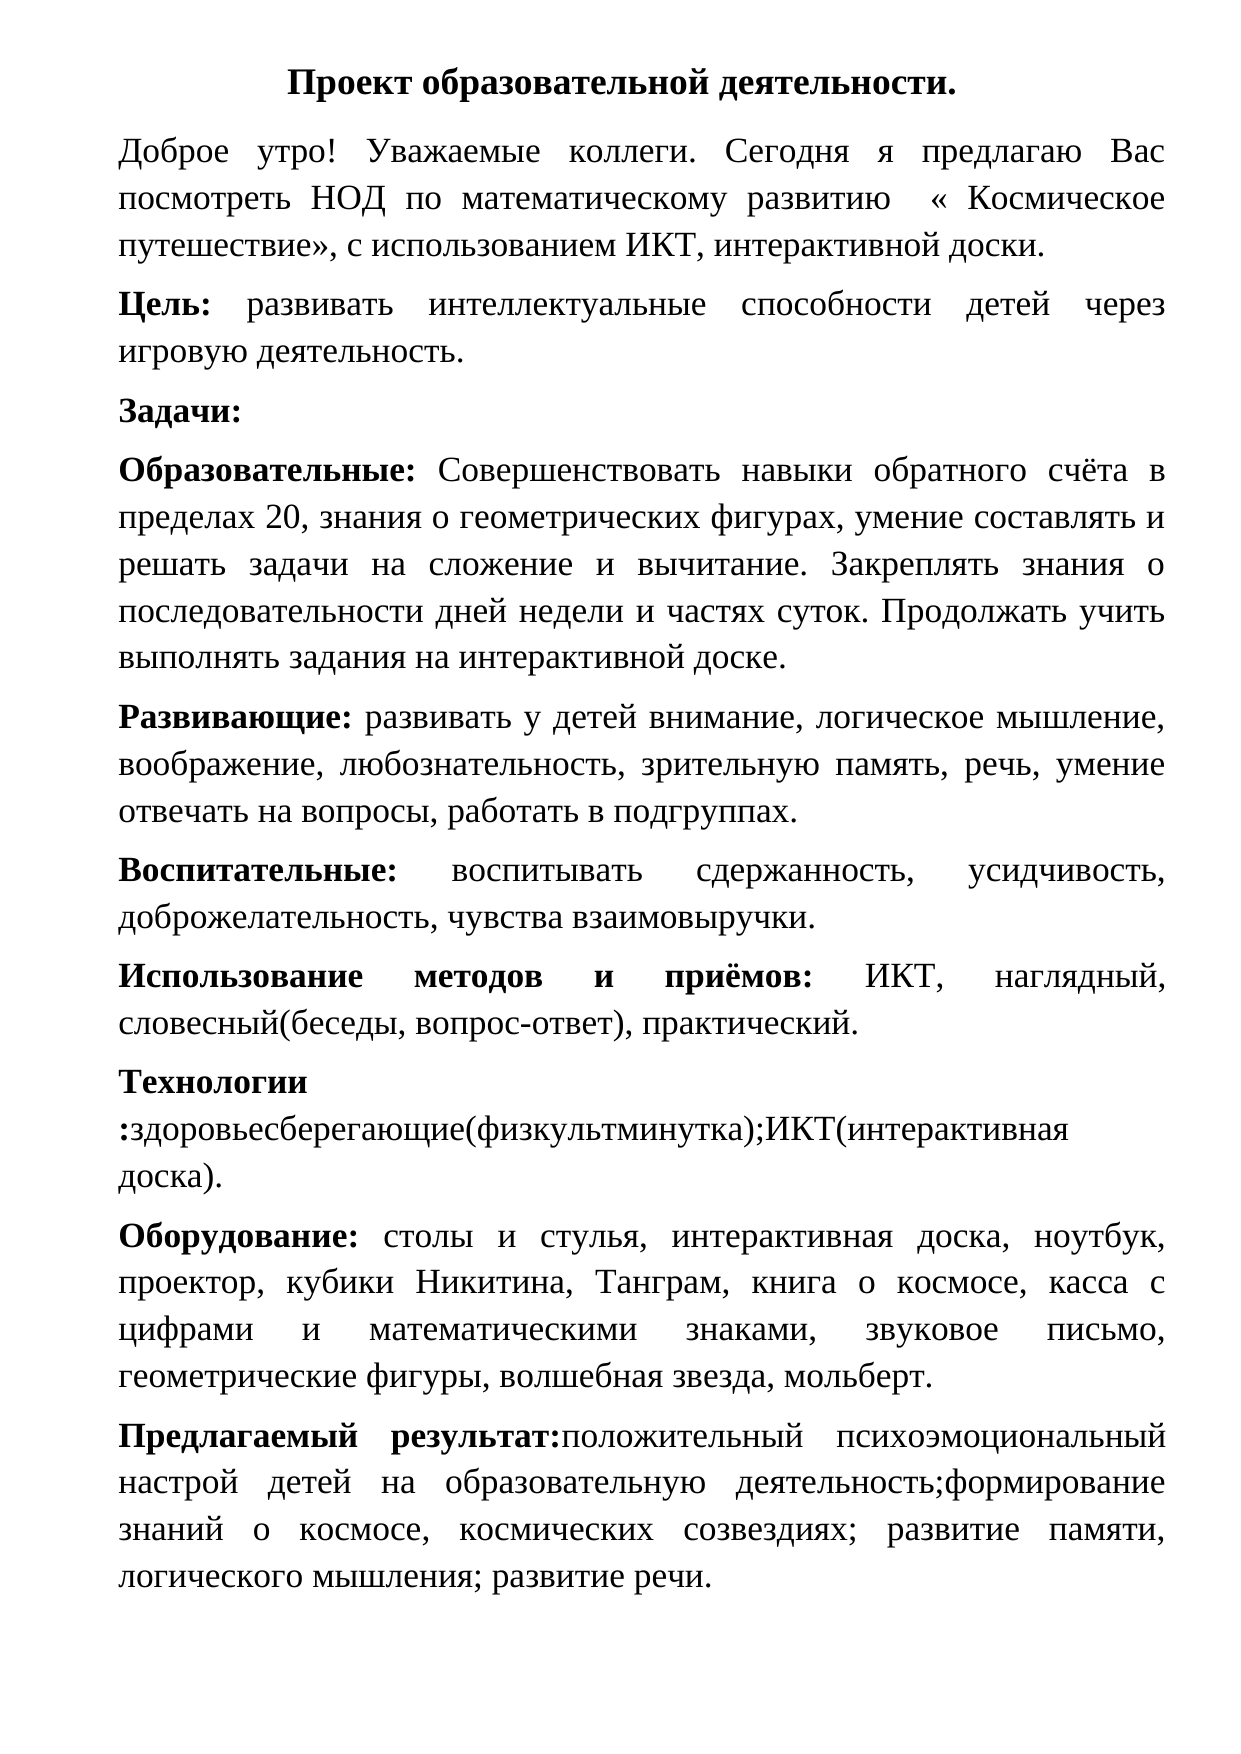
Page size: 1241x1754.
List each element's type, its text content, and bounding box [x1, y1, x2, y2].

text Задачи: [118, 389, 1166, 430]
text Оборудование: столы и стулья, интерактивная доска, ноутбук, проектор, кубики Никитина, Танграм, книга о космосе, касса с цифрами и математическими знаками, звуковое письмо, геометрические фигуры, волшебная звезда, мольберт. [118, 1214, 1166, 1395]
text Проект образовательной деятельности. [118, 59, 1167, 102]
text Цель: развивать интеллектуальные способности детей через игровую деятельность. [118, 283, 1166, 370]
text Технологии:здоровьесберегающие(физкультминутка);ИКТ(интерактивная доска). [118, 1061, 1166, 1195]
text Образовательные: Совершенствовать навыки обратного счёта в пределах 20, знания о геометрических фигурах, умение составлять и решать задачи на сложение и вычитание. Закреплять знания о последовательности дней недели и частях суток. Продолжать учить выполнять задания на интерактивной доске. [118, 448, 1166, 677]
text Воспитательные: воспитывать сдержанность, усидчивость, доброжелательность, чувства взаимовыручки. [118, 848, 1166, 936]
text Использование методов и приёмов: ИКТ, наглядный, словесный(беседы, вопрос-ответ), практический. [118, 954, 1166, 1042]
text Доброе утро! Уважаемые коллеги. Сегодня я предлагаю Вас посмотреть НОД по математическому развитию « Космическое путешествие», с использованием ИКТ, интерактивной доски. [118, 129, 1166, 264]
text Предлагаемый результат:положительный психоэмоциональный настрой детей на образовательную деятельность;формирование знаний о космосе, космических созвездиях; развитие памяти, логического мышления; развитие речи. [118, 1414, 1166, 1595]
text Развивающие: развивать у детей внимание, логическое мышление, воображение, любознательность, зрительную память, речь, умение отвечать на вопросы, работать в подгруппах. [118, 695, 1166, 830]
